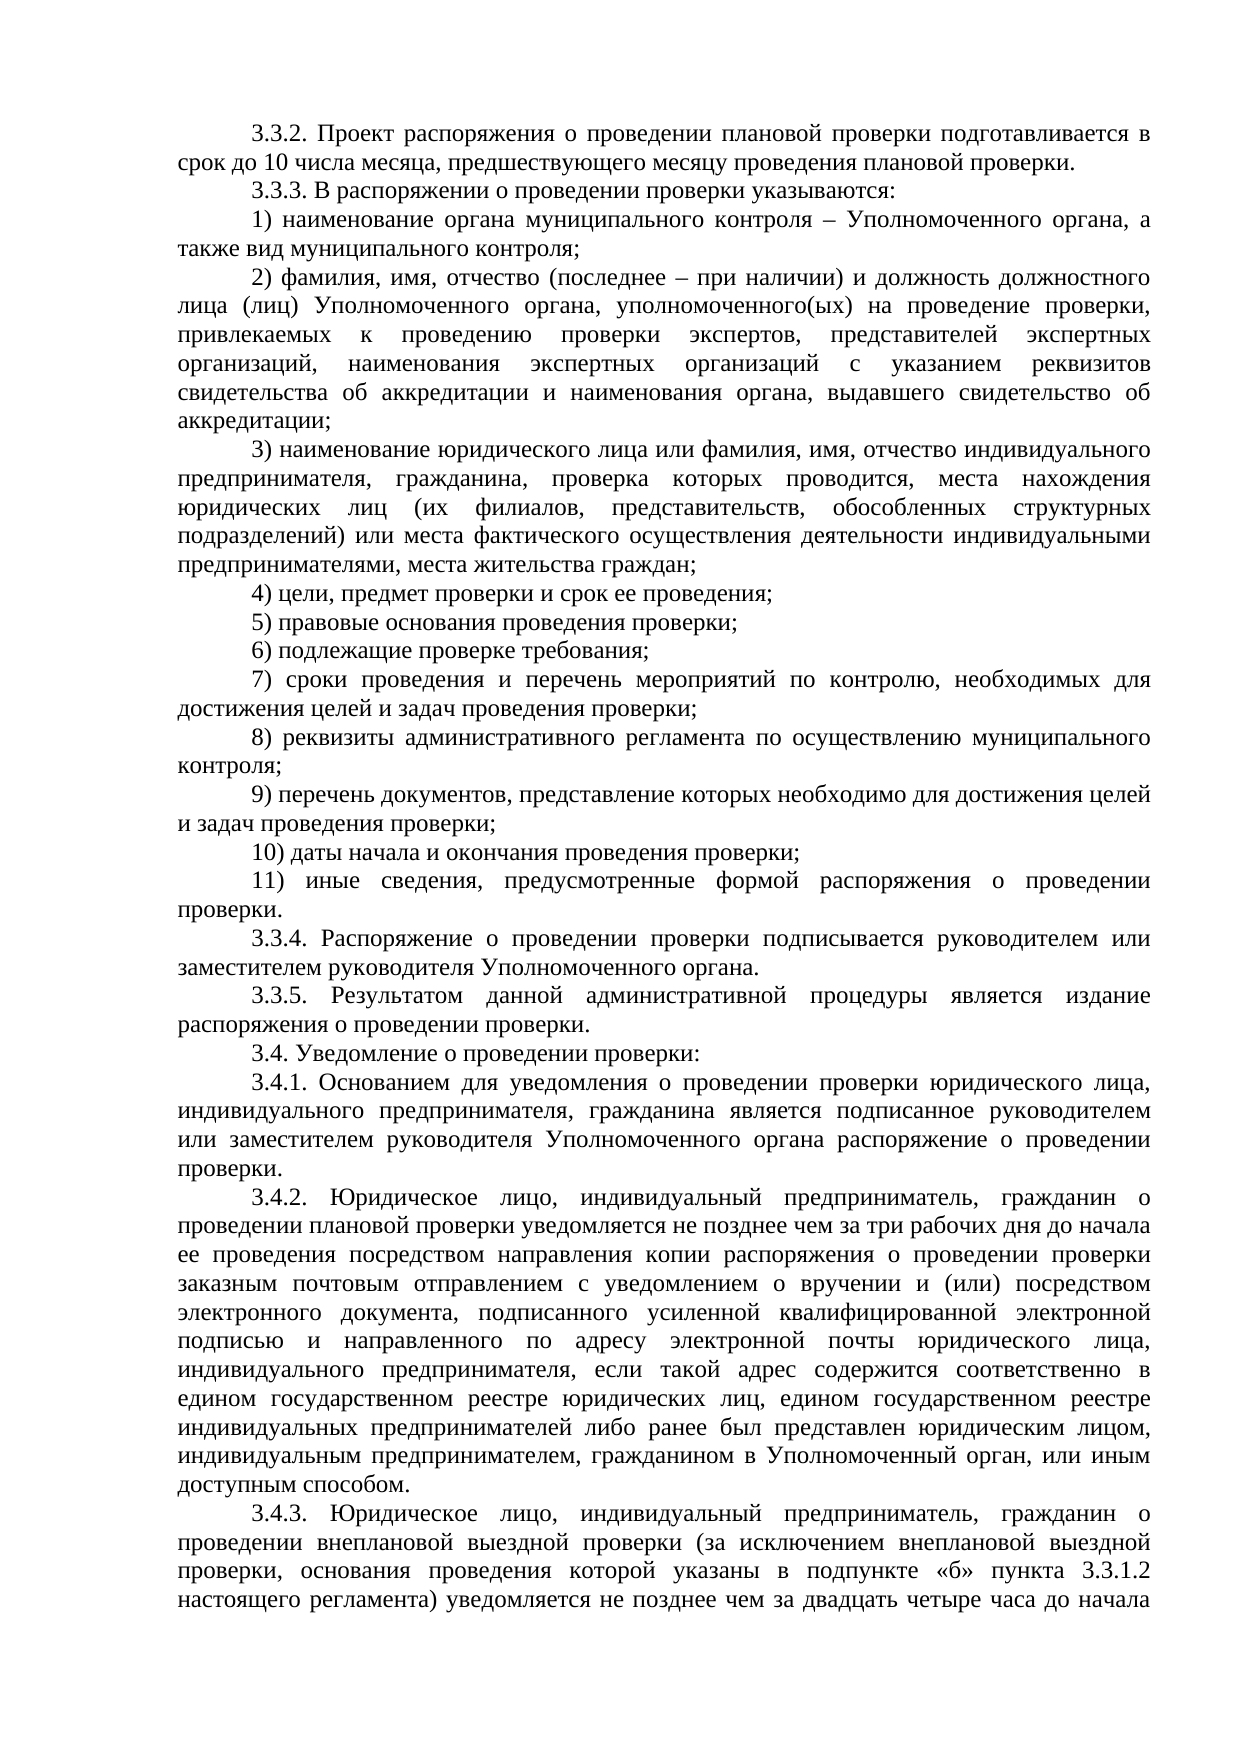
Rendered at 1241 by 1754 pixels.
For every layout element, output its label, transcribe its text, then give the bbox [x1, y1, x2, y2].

text 5) правовые основания проведения проверки; [177, 607, 1152, 636]
text 3) наименование юридического лица или фамилия, имя, отчество индивидуального предпринимателя, гражданина, проверка которых проводится, места нахождения юридических лиц (их филиалов, представительств, обособленных структурных подразделений) или места фактического осуществления деятельности индивидуальными предпринимателями, места жительства граждан; [177, 434, 1152, 578]
text 3.4. Уведомление о проведении проверки: [177, 1038, 1152, 1067]
text 2) фамилия, имя, отчество (последнее – при наличии) и должность должностного лица (лиц) Уполномоченного органа, уполномоченного(ых) на проведение проверки, привлекаемых к проведению проверки экспертов, представителей экспертных организаций, наименования экспертных организаций с указанием реквизитов свидетельства об аккредитации и наименования органа, выдавшего свидетельство об аккредитации; [177, 262, 1152, 434]
text 6) подлежащие проверке требования; [177, 636, 1152, 664]
text 9) перечень документов, представление которых необходимо для достижения целей и задач проведения проверки; [177, 779, 1152, 837]
text 3.3.3. В распоряжении о проведении проверки указываются: [177, 176, 1152, 204]
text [177, 1498, 1152, 1613]
text 3.3.5. Результатом данной административной процедуры является издание распоряжения о проведении проверки. [177, 981, 1152, 1038]
text 7) сроки проведения и перечень мероприятий по контролю, необходимых для достижения целей и задач проведения проверки; [177, 664, 1152, 722]
text 3.3.4. Распоряжение о проведении проверки подписывается руководителем или заместителем руководителя Уполномоченного органа. [177, 923, 1152, 981]
text 10) даты начала и окончания проведения проверки; [177, 837, 1152, 866]
text 3.4.1. Основанием для уведомления о проведении проверки юридического лица, индивидуального предпринимателя, гражданина является подписанное руководителем или заместителем руководителя Уполномоченного органа распоряжение о проведении проверки. [177, 1067, 1152, 1182]
text 8) реквизиты административного регламента по осуществлению муниципального контроля; [177, 722, 1152, 779]
text 3.4.2. Юридическое лицо, индивидуальный предприниматель, гражданин о проведении плановой проверки уведомляется не позднее чем за три рабочих дня до начала ее проведения посредством направления копии распоряжения о проведении проверки заказным почтовым отправлением с уведомлением о вручении и (или) посредством электронного документа, подписанного усиленной квалифицированной электронной подписью и направленного по адресу электронной почты юридического лица, индивидуального предпринимателя, если такой адрес содержится соответственно в едином государственном реестре юридических лиц, едином государственном реестре индивидуальных предпринимателей либо ранее был представлен юридическим лицом, индивидуальным предпринимателем, гражданином в Уполномоченный орган, или иным доступным способом. [177, 1182, 1152, 1498]
text 1) наименование органа муниципального контроля – Уполномоченного органа, а также вид муниципального контроля; [177, 204, 1152, 262]
text 4) цели, предмет проверки и срок ее проведения; [177, 578, 1152, 607]
text 3.3.2. Проект распоряжения о проведении плановой проверки подготавливается в срок до 10 числа месяца, предшествующего месяцу проведения плановой проверки. [177, 118, 1152, 176]
text 11) иные сведения, предусмотренные формой распоряжения о проведении проверки. [177, 866, 1152, 923]
